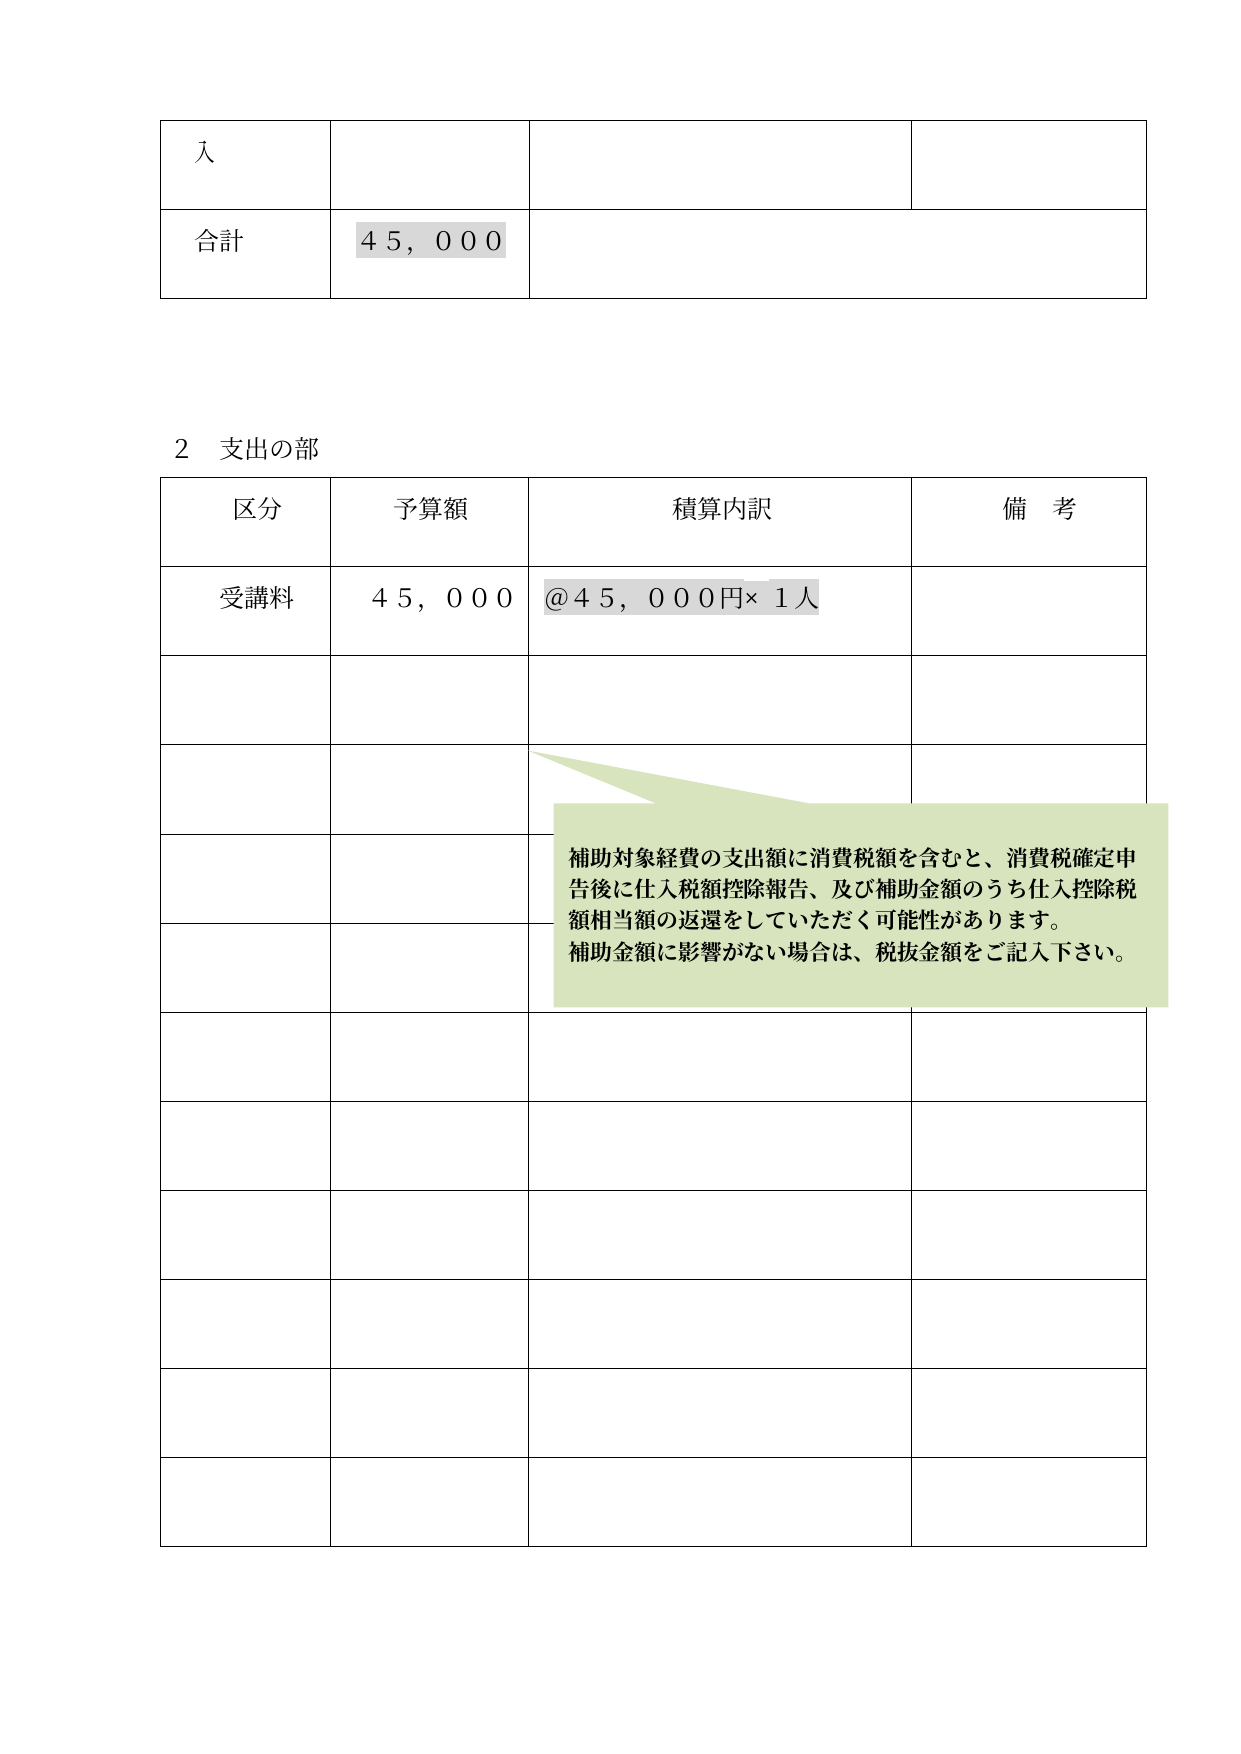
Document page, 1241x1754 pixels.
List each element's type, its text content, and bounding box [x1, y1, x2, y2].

table_cell [912, 1369, 1146, 1457]
table_cell [331, 1458, 528, 1546]
table_cell ＠４５，０００円×１人 [529, 567, 911, 655]
table_cell [529, 1369, 911, 1457]
table_cell [529, 1280, 911, 1368]
table_cell [331, 656, 528, 744]
table_cell [161, 1013, 330, 1101]
table_cell [331, 1102, 528, 1190]
table_cell [161, 1369, 330, 1457]
table_cell [912, 1280, 1146, 1368]
table_cell その他の収入 [161, 121, 330, 209]
table_cell [529, 1191, 911, 1279]
table_cell [161, 656, 330, 744]
text ２ 支出の部 [144, 418, 1144, 477]
table_cell [161, 1191, 330, 1279]
table_cell [912, 745, 1146, 803]
table_cell [912, 1191, 1146, 1279]
table_cell [912, 1013, 1146, 1101]
table_header 備 考 [912, 478, 1146, 566]
table_cell [912, 567, 1146, 655]
table_cell [530, 121, 911, 209]
table_cell [912, 121, 1146, 209]
table_cell [331, 121, 529, 209]
table_cell [331, 1013, 528, 1101]
table_cell [331, 1191, 528, 1279]
table_header 区分 [161, 478, 330, 566]
table_cell [529, 1102, 911, 1190]
table_cell [912, 656, 1146, 744]
table_cell [161, 745, 330, 833]
table_cell [161, 835, 330, 922]
table_cell [529, 1458, 911, 1546]
table_cell [529, 745, 911, 803]
table_cell [331, 745, 528, 833]
table_cell [161, 1280, 330, 1368]
table_header 積算内訳 [529, 478, 911, 566]
table_cell [529, 924, 911, 1012]
table_cell ４５，０００ [331, 210, 529, 298]
table_cell [331, 1369, 528, 1457]
table_cell [529, 752, 652, 833]
table_cell [912, 1008, 1146, 1012]
table_cell [331, 1280, 528, 1368]
table_cell ４５，０００ [331, 567, 528, 655]
table_cell [161, 1458, 330, 1546]
table_cell [529, 656, 911, 744]
table_cell [331, 924, 528, 1012]
table_cell [529, 1013, 911, 1101]
table_cell [912, 1458, 1146, 1546]
table_header 予算額 [331, 478, 528, 566]
table_cell [161, 924, 330, 1012]
table_cell [331, 835, 528, 922]
table_cell [912, 1102, 1146, 1190]
table_cell 合計 [161, 210, 330, 298]
table_cell [529, 835, 553, 922]
table_cell [530, 210, 1146, 298]
table_cell [161, 1102, 330, 1190]
table_cell 受講料 [161, 567, 330, 655]
